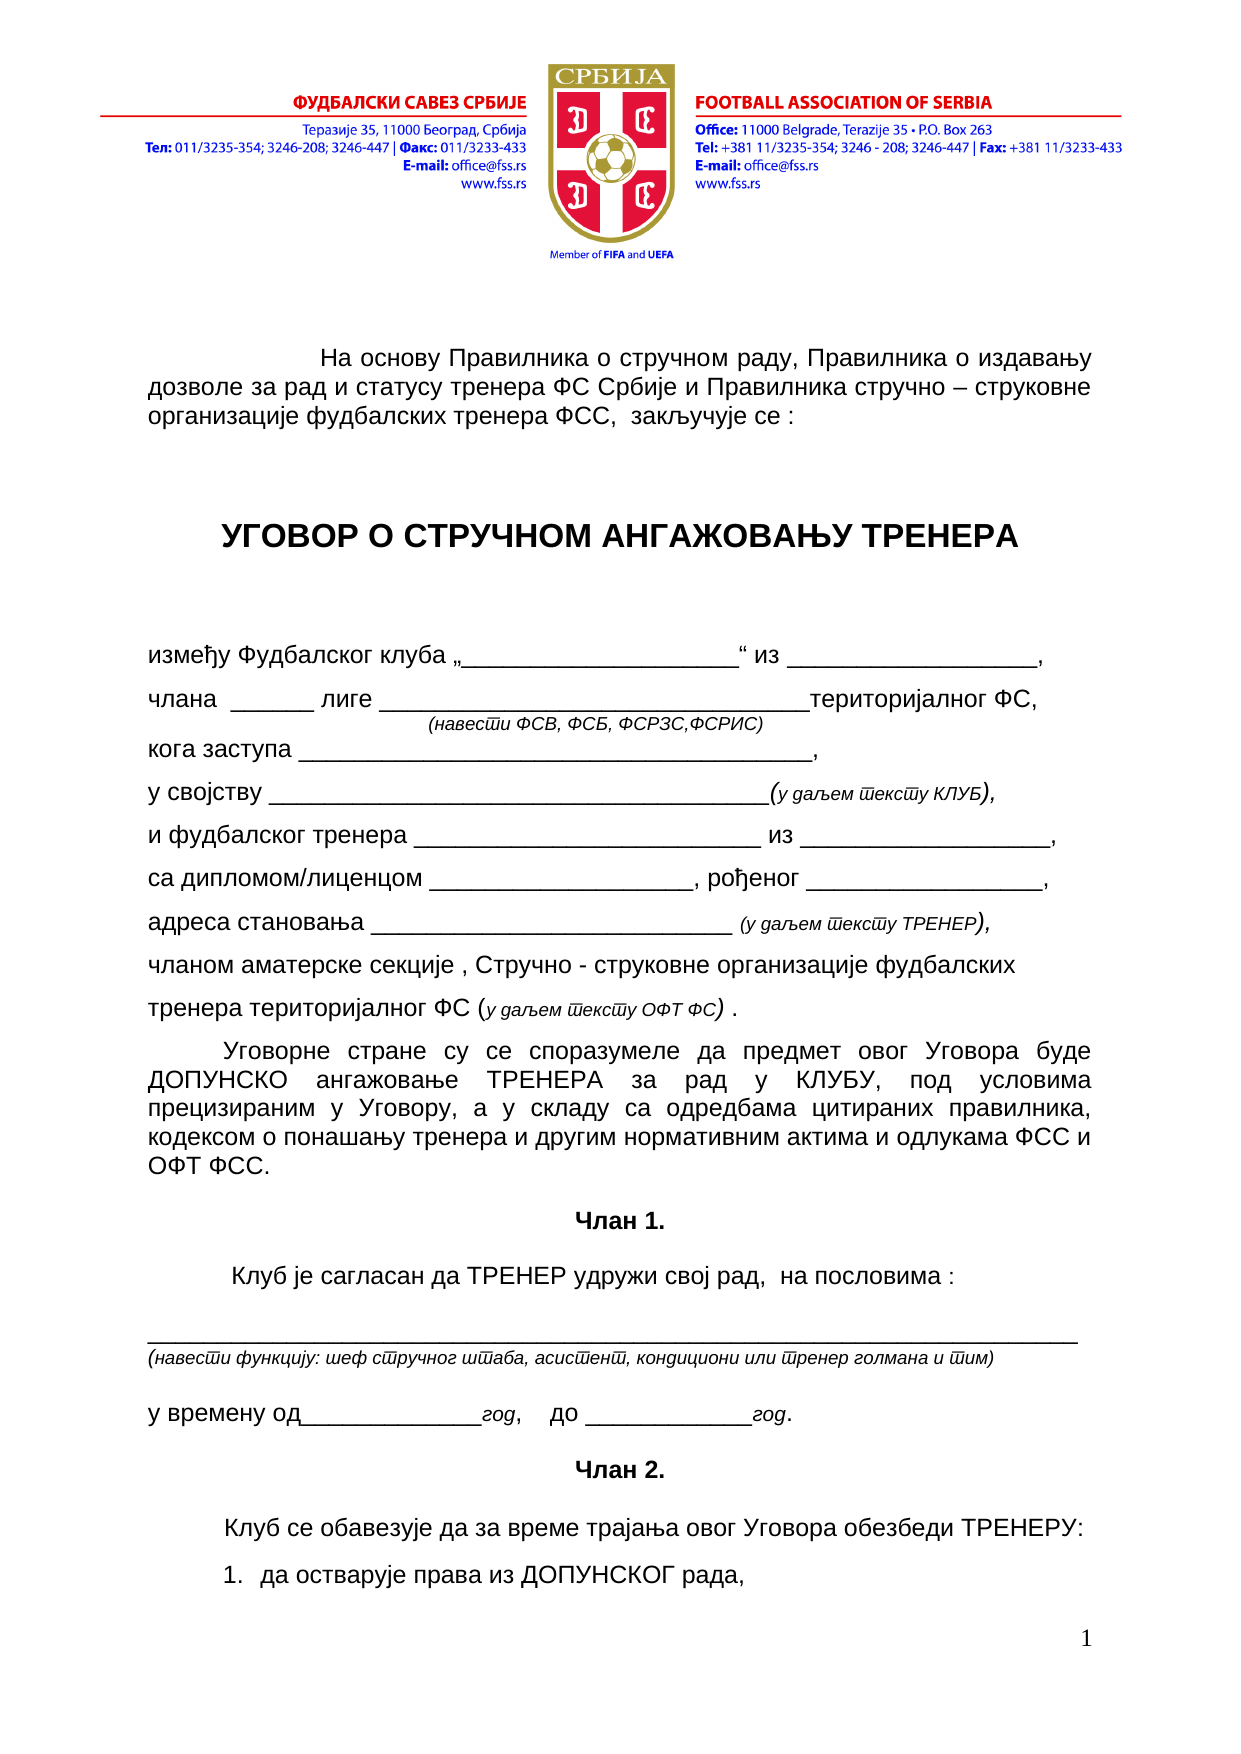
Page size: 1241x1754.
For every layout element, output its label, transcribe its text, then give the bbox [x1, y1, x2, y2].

text у својству ____________________________________(у даљем тексту КЛУБ), [148, 777, 1093, 806]
text између Фудбалског клуба „____________________“ из __________________, [148, 641, 1093, 669]
text Клуб је сагласан да ТРЕНЕР удружи свој рад, на пословима : [148, 1261, 1093, 1290]
text ___________________________________________________________________ [148, 1316, 1093, 1345]
subtitle УГОВОР O СТРУЧНОМ АНГАЖОВАЊУ ТРЕНЕРА [148, 516, 1093, 554]
picture [58, 29, 1166, 286]
text чланом аматерске секције , Стручно - струковне организације фудбалских тренера територијалног ФС (у даљем тексту ОФТ ФС) . [148, 949, 1093, 1021]
text (навести функцију: шеф стручног штаба, асистент, кондициони или тренер голмана и тим) [148, 1345, 1093, 1369]
text Уговорне стране су се споразумеле да предмет овог Уговора буде ДОПУНСКО ангажовање ТРЕНЕРА за рад у КЛУБУ, под условима прецизираним у Уговору, а у складу са одредбама цитираних правилника, кодексом о понашању тренера и другим нормативним актима и одлукама ФСС и ОФТ ФСС. [148, 1036, 1093, 1179]
list да остварује права из ДОПУНСКОГ рада, [223, 1561, 1093, 1589]
text члана ______ лиге _______________________________територијалног ФС, [148, 684, 1093, 712]
text На основу Правилника о стручном раду, Правилника о издавању дозволе за рад и статусу тренера ФС Србије и Правилника стручно – струковне организације фудбалских тренера ФСС, закључује се : [148, 343, 1093, 429]
text кога заступа _____________________________________, [148, 734, 1093, 763]
text Клуб се обавезује да за време трајања овог Уговора обезбеди ТРЕНЕРУ: [148, 1513, 1093, 1541]
text са дипломом/лиценцом ___________________, рођеног _________________, [148, 863, 1093, 892]
text Члан 2. [148, 1455, 1093, 1484]
text (навести ФСВ, ФСБ, ФСРЗС,ФСРИС) [148, 712, 1093, 734]
text Члан 1. [148, 1206, 1093, 1235]
text и фудбалског тренера _________________________ из __________________, [148, 820, 1093, 849]
text у времену од_____________год, до ____________год. [148, 1398, 1093, 1426]
text адреса становања __________________________ (у даљем тексту ТРЕНЕР), [148, 906, 1093, 935]
